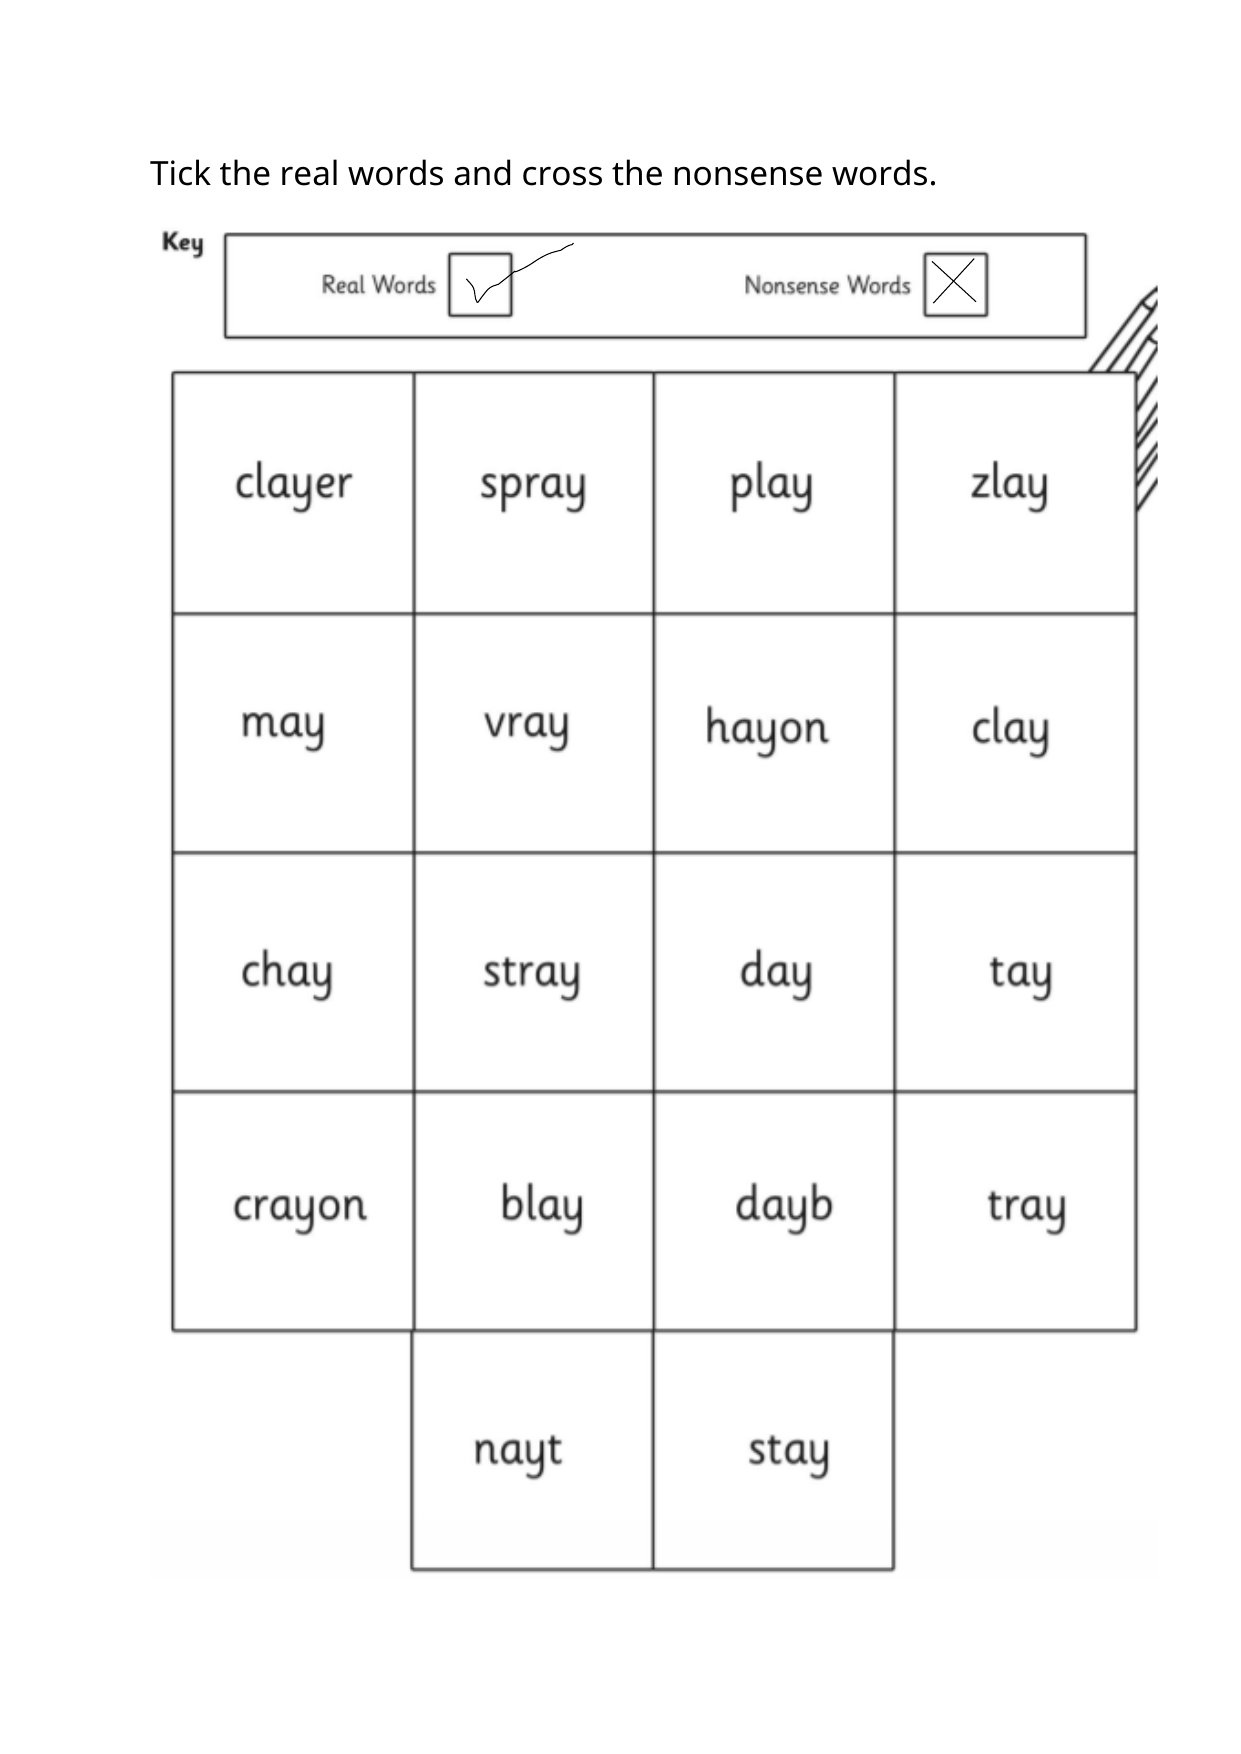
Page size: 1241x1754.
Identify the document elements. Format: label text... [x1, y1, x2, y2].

text Tick the real words and cross the nonsense words. [150, 150, 1090, 195]
picture [150, 215, 1158, 1588]
